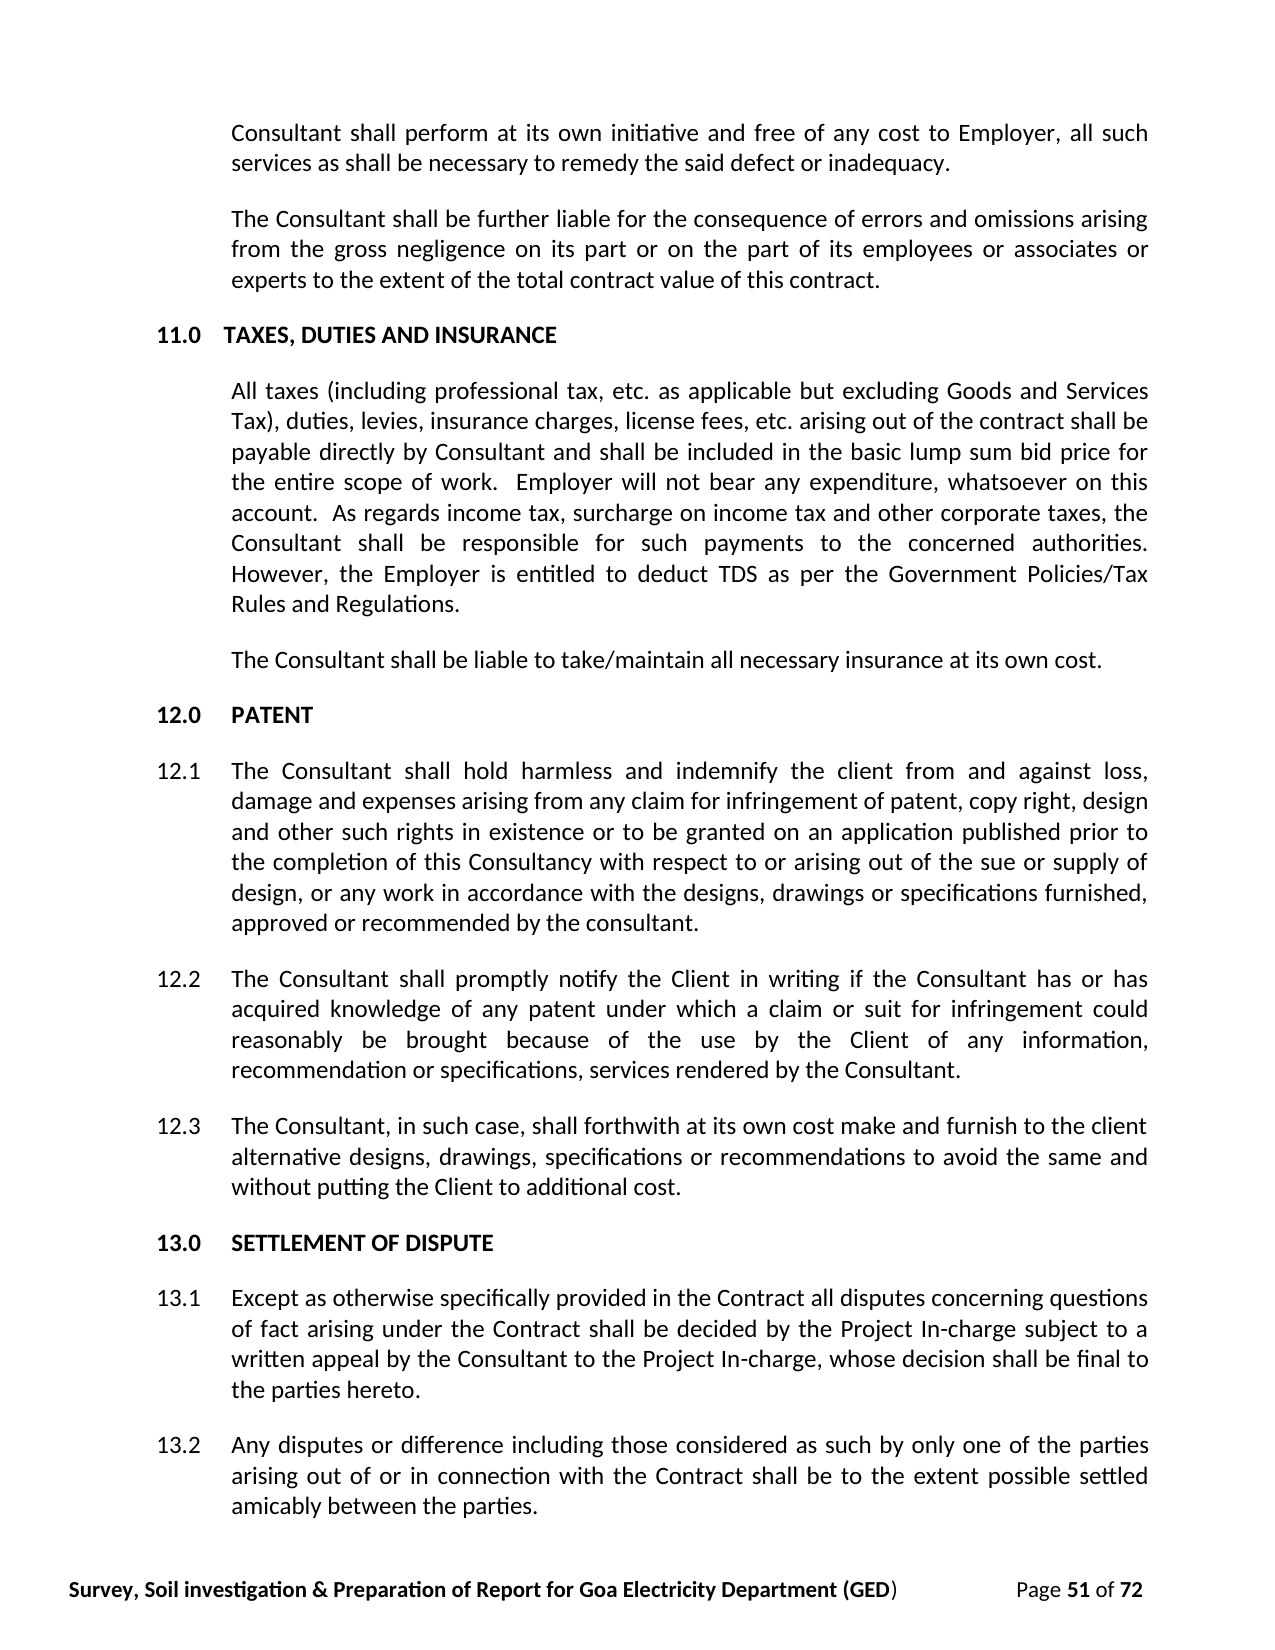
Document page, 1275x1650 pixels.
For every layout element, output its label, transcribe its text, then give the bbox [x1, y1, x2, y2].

text 13.1 Except as otherwise specifically provided in the Contract all disputes concerning questions of fact arising under the Contract shall be decided by the Project In-charge subject to a written appeal by the Consultant to the Project In-charge, whose decision shall be final to the parties hereto. [156, 1282, 1150, 1404]
text The Consultant shall be liable to take/maintain all necessary insurance at its own cost. [81, 644, 1150, 674]
text 13.0 SETTLEMENT OF DISPUTE [156, 1227, 1150, 1257]
text 12.1 The Consultant shall hold harmless and indemnify the client from and against loss, damage and expenses arising from any claim for infringement of patent, copy right, design and other such rights in existence or to be granted on an application published prior to the completion of this Consultancy with respect to or arising out of the sue or supply of design, or any work in accordance with the designs, drawings or specifications furnished, approved or recommended by the consultant. [156, 755, 1150, 938]
text 13.2 Any disputes or difference including those considered as such by only one of the parties arising out of or in connection with the Contract shall be to the extent possible settled amicably between the parties. [156, 1429, 1150, 1521]
text The Consultant shall be further liable for the consequence of errors and omissions arising from the gross negligence on its part or on the part of its employees or associates or experts to the extent of the total contract value of this contract. [231, 203, 1150, 294]
text 12.2 The Consultant shall promptly notify the Client in writing if the Consultant has or has acquired knowledge of any patent under which a claim or suit for infringement could reasonably be brought because of the use by the Client of any information, recommendation or specifications, services rendered by the Consultant. [156, 963, 1150, 1085]
text All taxes (including professional tax, etc. as applicable but excluding Goods and Services Tax), duties, levies, insurance charges, license fees, etc. arising out of the contract shall be payable directly by Consultant and shall be included in the basic lump sum bid price for the entire scope of work. Employer will not bear any expenditure, whatsoever on this account. As regards income tax, surcharge on income tax and other corporate taxes, the Consultant shall be responsible for such payments to the concerned authorities. However, the Employer is entitled to deduct TDS as per the Government Policies/Tax Rules and Regulations. [81, 375, 1150, 619]
text 11.0 TAXES, DUTIES AND INSURANCE [156, 319, 1150, 350]
text 12.3 The Consultant, in such case, shall forthwith at its own cost make and furnish to the client alternative designs, drawings, specifications or recommendations to avoid the same and without putting the Client to additional cost. [156, 1110, 1150, 1202]
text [231, 117, 1150, 178]
text 12.0 PATENT [156, 699, 1150, 730]
